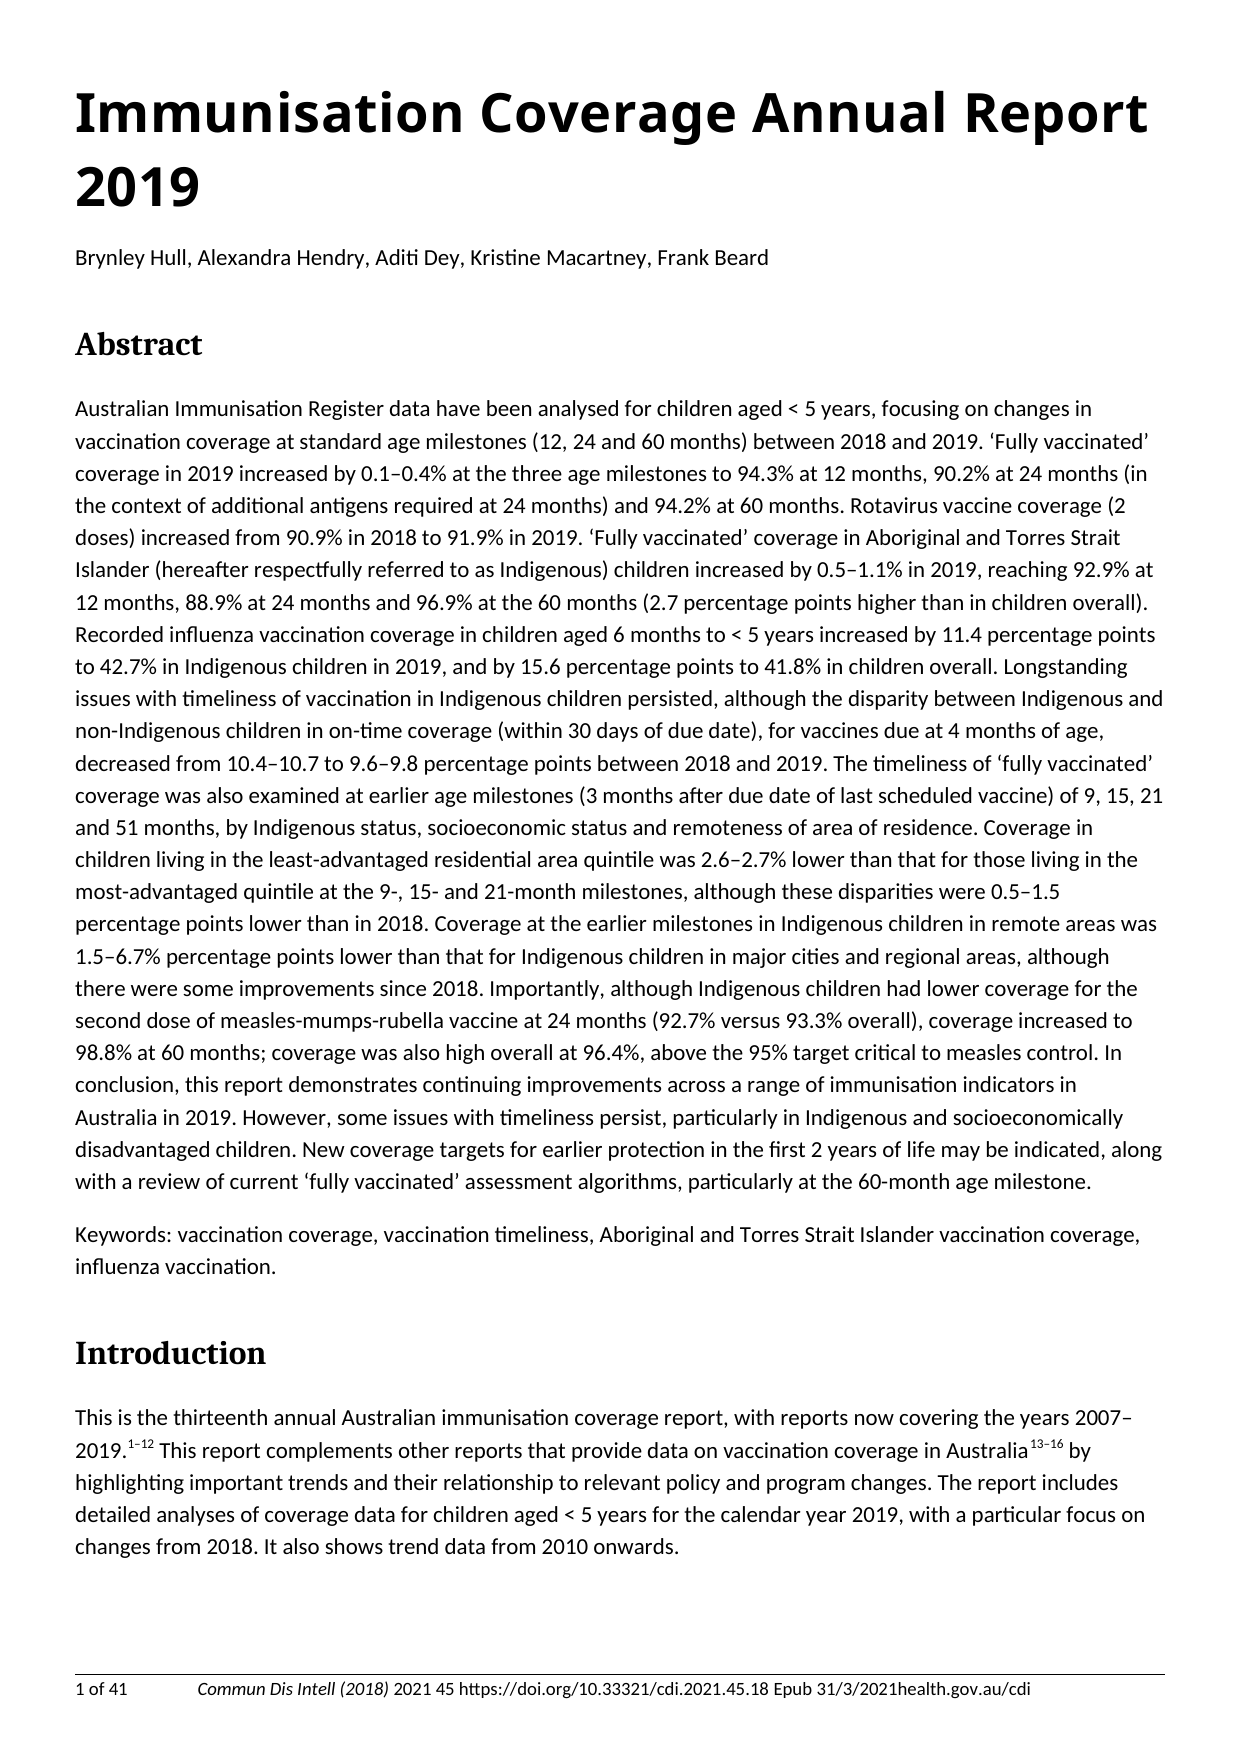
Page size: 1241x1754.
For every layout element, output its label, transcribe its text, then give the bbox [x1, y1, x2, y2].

subtitle Introduction [75, 1334, 1165, 1373]
text This is the thirteenth annual Australian immunisation coverage report, with reports now covering the years 2007–2019.1–12 This report complements other reports that provide data on vaccination coverage in Australia13–16 by highlighting important trends and their relationship to relevant policy and program changes. The report includes detailed analyses of coverage data for children aged < 5 years for the calendar year 2019, with a particular focus on changes from 2018. It also shows trend data from 2010 onwards. [75, 1403, 1165, 1560]
text Australian Immunisation Register data have been analysed for children aged < 5 years, focusing on changes in vaccination coverage at standard age milestones (12, 24 and 60 months) between 2018 and 2019. ‘Fully vaccinated’ coverage in 2019 increased by 0.1–0.4% at the three age milestones to 94.3% at 12 months, 90.2% at 24 months (in the context of additional antigens required at 24 months) and 94.2% at 60 months. Rotavirus vaccine coverage (2 doses) increased from 90.9% in 2018 to 91.9% in 2019. ‘Fully vaccinated’ coverage in Aboriginal and Torres Strait Islander (hereafter respectfully referred to as Indigenous) children increased by 0.5–1.1% in 2019, reaching 92.9% at 12 months, 88.9% at 24 months and 96.9% at the 60 months (2.7 percentage points higher than in children overall). Recorded influenza vaccination coverage in children aged 6 months to < 5 years increased by 11.4 percentage points to 42.7% in Indigenous children in 2019, and by 15.6 percentage points to 41.8% in children overall. Longstanding issues with timeliness of vaccination in Indigenous children persisted, although the disparity between Indigenous and non-Indigenous children in on-time coverage (within 30 days of due date), for vaccines due at 4 months of age, decreased from 10.4–10.7 to 9.6–9.8 percentage points between 2018 and 2019. The timeliness of ‘fully vaccinated’ coverage was also examined at earlier age milestones (3 months after due date of last scheduled vaccine) of 9, 15, 21 and 51 months, by Indigenous status, socioeconomic status and remoteness of area of residence. Coverage in children living in the least-advantaged residential area quintile was 2.6–2.7% lower than that for those living in the most-advantaged quintile at the 9-, 15- and 21-month milestones, although these disparities were 0.5–1.5 percentage points lower than in 2018. Coverage at the earlier milestones in Indigenous children in remote areas was 1.5–6.7% percentage points lower than that for Indigenous children in major cities and regional areas, although there were some improvements since 2018. Importantly, although Indigenous children had lower coverage for the second dose of measles-mumps-rubella vaccine at 24 months (92.7% versus 93.3% overall), coverage increased to 98.8% at 60 months; coverage was also high overall at 96.4%, above the 95% target critical to measles control. In conclusion, this report demonstrates continuing improvements across a range of immunisation indicators in Australia in 2019. However, some issues with timeliness persist, particularly in Indigenous and socioeconomically disadvantaged children. New coverage targets for earlier protection in the first 2 years of life may be indicated, along with a review of current ‘fully vaccinated’ assessment algorithms, particularly at the 60-month age milestone. [75, 394, 1165, 1195]
text Keywords: vaccination coverage, vaccination timeliness, Aboriginal and Torres Strait Islander vaccination coverage, influenza vaccination. [75, 1220, 1165, 1280]
text Brynley Hull, Alexandra Hendry, Aditi Dey, Kristine Macartney, Frank Beard [75, 243, 1165, 271]
subtitle Abstract [75, 326, 1165, 364]
title Immunisation Coverage Annual Report 2019 [75, 75, 1165, 222]
